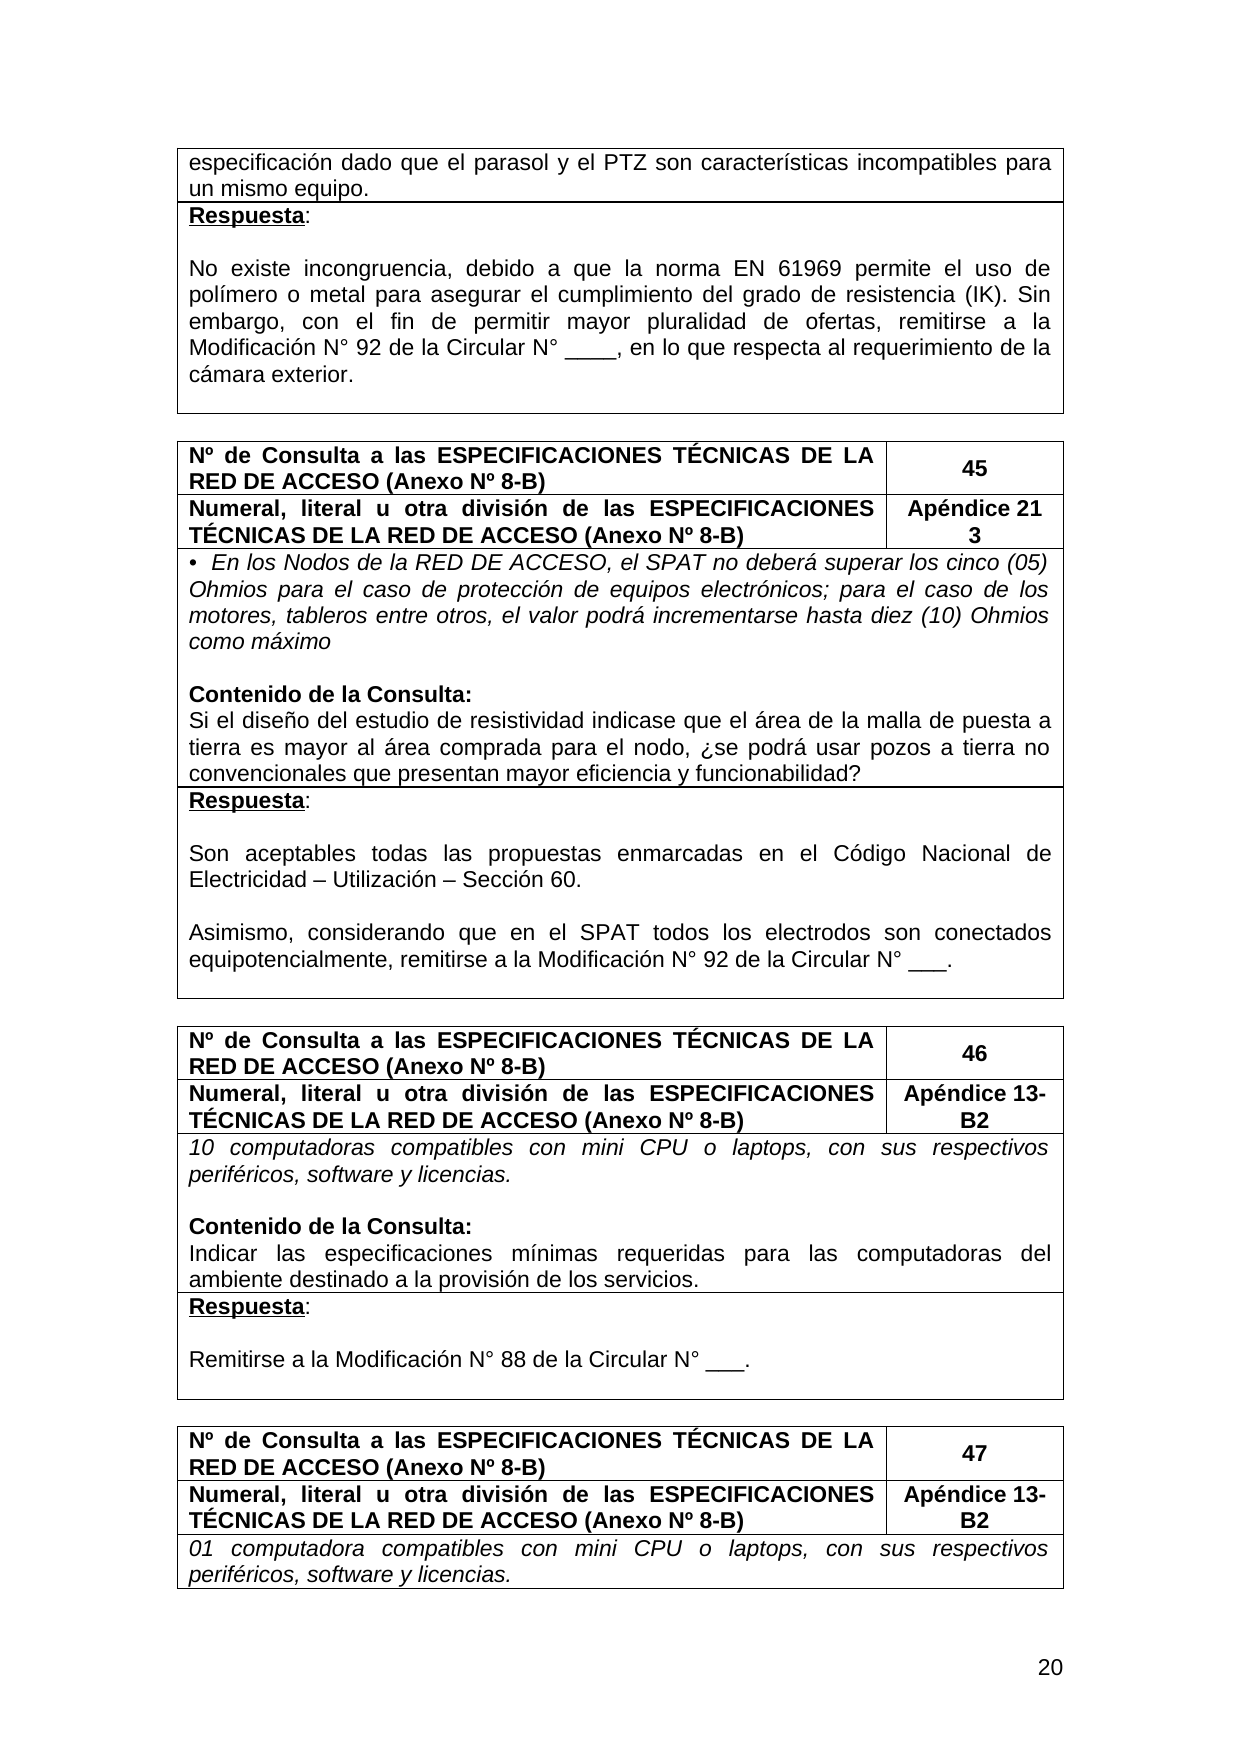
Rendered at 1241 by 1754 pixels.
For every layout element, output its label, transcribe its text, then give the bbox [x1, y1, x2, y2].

table_cell Apéndice 13-B2 [887, 1481, 1063, 1534]
table_cell Apéndice 13-B2 [887, 1080, 1063, 1133]
table_cell Respuesta: Son aceptables todas las propuestas enmarcadas en el Código Nacional de Electricidad – Utilización – Sección 60. Asimismo, considerando que en el SPAT todos los electrodos son conectados equipotencialmente, remitirse a la Modificación N° 92 de la Circular N° ___. [178, 788, 1063, 998]
table_cell 10 computadoras compatibles con mini CPU o laptops, con sus respectivos periféricos, software y licencias. Contenido de la Consulta: Indicar las especificaciones mínimas requeridas para las computadoras del ambiente destinado a la provisión de los servicios. [178, 1134, 1063, 1292]
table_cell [178, 1535, 1063, 1587]
table_cell • En los Nodos de la RED DE ACCESO, el SPAT no deberá superar los cinco (05) Ohmios para el caso de protección de equipos electrónicos; para el caso de los motores, tableros entre otros, el valor podrá incrementarse hasta diez (10) Ohmios como máximo Contenido de la Consulta: Si el diseño del estudio de resistividad indicase que el área de la malla de puesta a tierra es mayor al área comprada para el nodo, ¿se podrá usar pozos a tierra no convencionales que presentan mayor eficiencia y funcionabilidad? [178, 549, 1063, 786]
table_header Nº de Consulta a las ESPECIFICACIONES TÉCNICAS DE LA RED DE ACCESO (Anexo Nº 8-B) [178, 1427, 886, 1480]
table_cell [178, 149, 1063, 201]
table_cell Numeral, literal u otra división de las ESPECIFICACIONES TÉCNICAS DE LA RED DE ACCESO (Anexo Nº 8-B) [178, 1080, 886, 1133]
table_header Nº de Consulta a las ESPECIFICACIONES TÉCNICAS DE LA RED DE ACCESO (Anexo Nº 8-B) [178, 442, 886, 494]
table_header Nº de Consulta a las ESPECIFICACIONES TÉCNICAS DE LA RED DE ACCESO (Anexo Nº 8-B) [178, 1027, 886, 1079]
table_cell Numeral, literal u otra división de las ESPECIFICACIONES TÉCNICAS DE LA RED DE ACCESO (Anexo Nº 8-B) [178, 1481, 886, 1534]
table_cell Respuesta: Remitirse a la Modificación N° 88 de la Circular N° ___. [178, 1293, 1063, 1399]
table_cell Respuesta: No existe incongruencia, debido a que la norma EN 61969 permite el uso de polímero o metal para asegurar el cumplimiento del grado de resistencia (IK). Sin embargo, con el fin de permitir mayor pluralidad de ofertas, remitirse a la Modificación N° 92 de la Circular N° ____, en lo que respecta al requerimiento de la cámara exterior. [178, 203, 1063, 413]
table_header 46 [887, 1027, 1063, 1079]
table_header 47 [887, 1427, 1063, 1480]
table_header 45 [887, 442, 1063, 494]
table_cell Numeral, literal u otra división de las ESPECIFICACIONES TÉCNICAS DE LA RED DE ACCESO (Anexo Nº 8-B) [178, 495, 886, 548]
table_cell Apéndice 21 3 [887, 495, 1063, 548]
